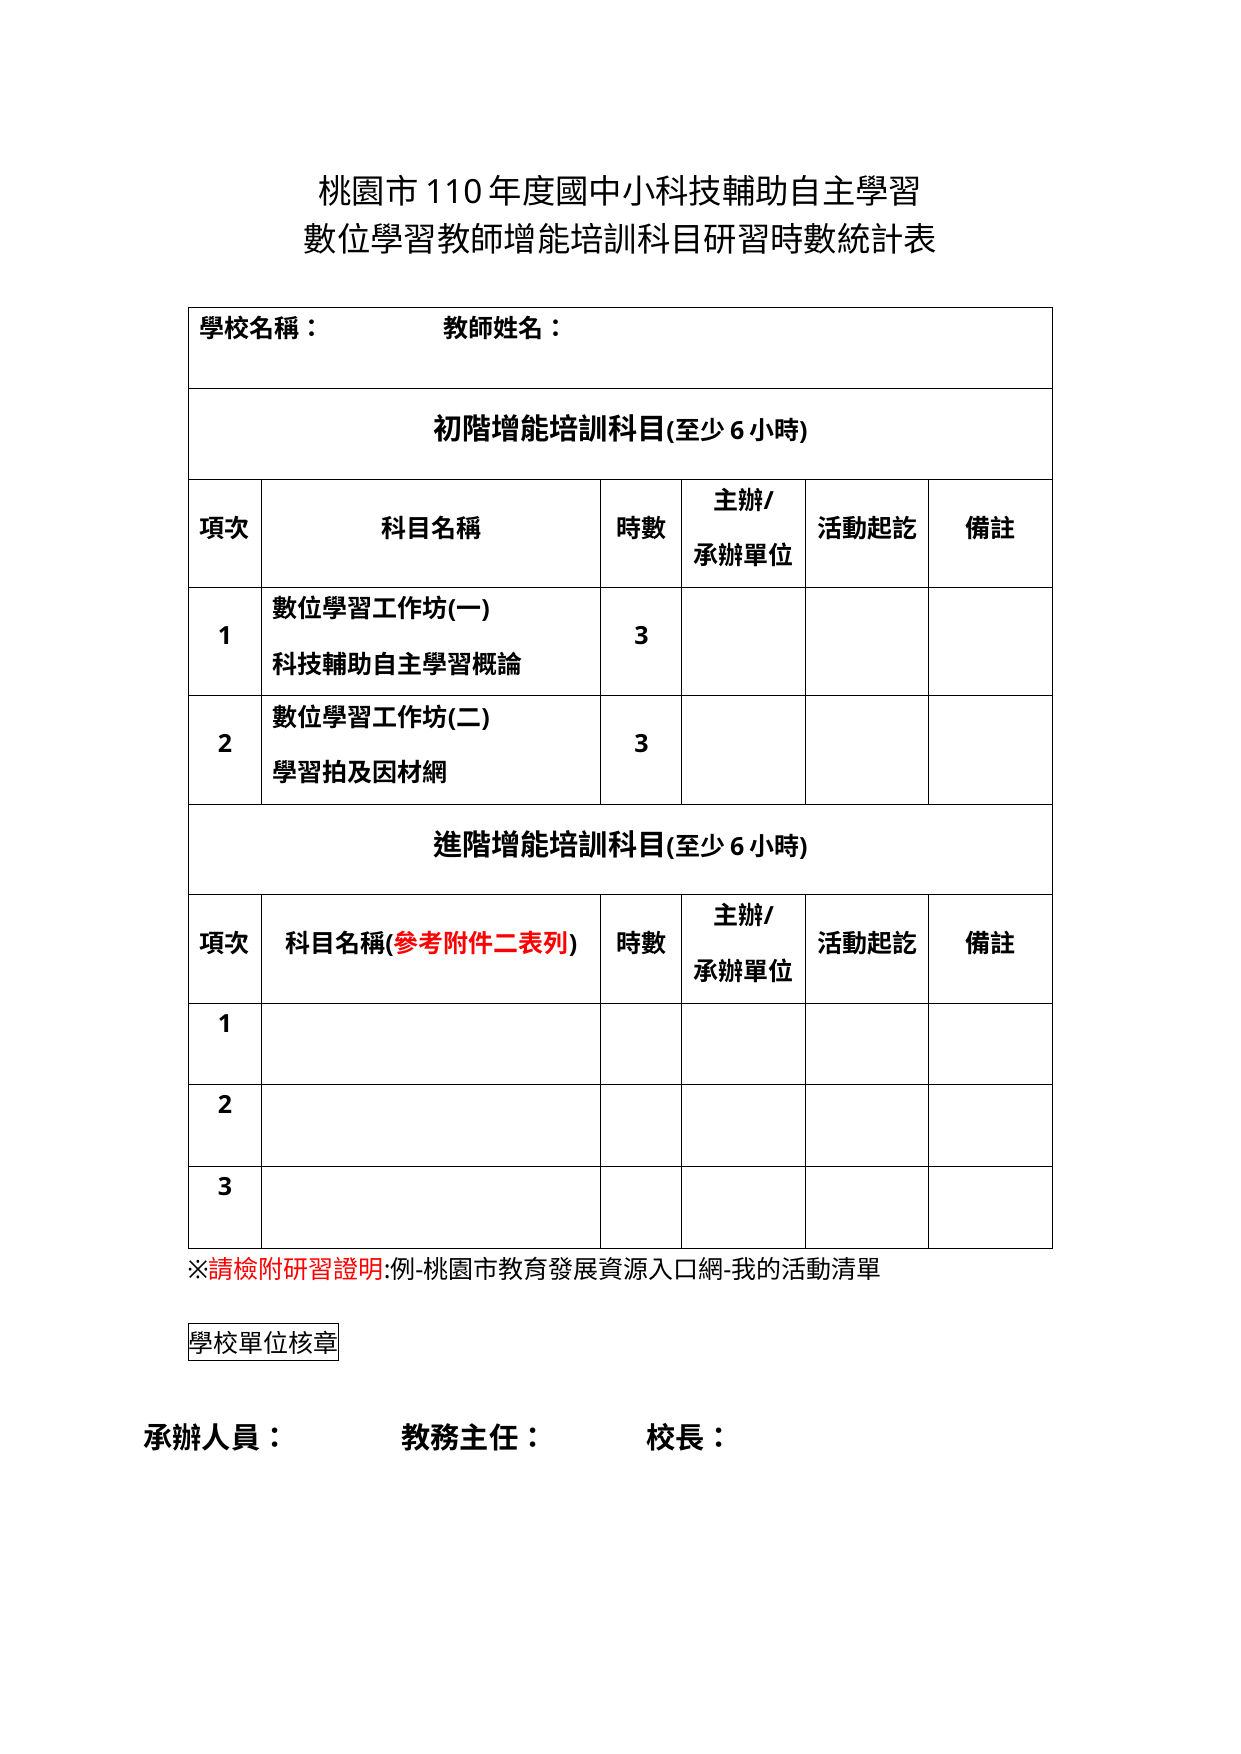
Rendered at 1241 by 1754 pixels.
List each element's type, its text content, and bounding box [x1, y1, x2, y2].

table_cell [601, 1167, 681, 1248]
table_cell 活動起訖 [806, 895, 928, 1003]
table_cell [929, 1085, 1052, 1166]
table_cell 1 [189, 1004, 261, 1084]
table_cell 項次 [189, 895, 261, 1003]
text 數位學習教師增能培訓科目研習時數統計表 [187, 213, 1053, 261]
table_cell [806, 696, 928, 804]
table_cell 初階增能培訓科目(至少6小時) [189, 389, 1052, 478]
table_cell [682, 588, 805, 695]
table_cell [682, 1004, 805, 1084]
text 桃園市110年度國中小科技輔助自主學習 [187, 164, 1053, 213]
text ※請檢附研習證明:例-桃園市教育發展資源入口網-我的活動清單 [187, 1249, 1053, 1286]
table_cell [929, 1004, 1052, 1084]
table_cell 備註 [929, 480, 1052, 587]
table_cell 時數 [601, 480, 681, 587]
table_cell [806, 1085, 928, 1166]
table_header 學校名稱： 教師姓名： [189, 308, 1052, 388]
table_cell [262, 1085, 600, 1166]
table_cell [929, 1167, 1052, 1248]
table_cell [682, 696, 805, 804]
table_cell 2 [189, 696, 261, 804]
table_cell 主辦/ 承辦單位 [682, 480, 805, 587]
table_cell 數位學習工作坊(二) 學習拍及因材網 [262, 696, 600, 804]
table_cell 1 [189, 588, 261, 695]
table_cell [601, 1085, 681, 1166]
table_cell [682, 1085, 805, 1166]
table_cell 科目名稱(參考附件二表列) [262, 895, 600, 1003]
table_cell 項次 [189, 480, 261, 587]
table_cell [806, 1167, 928, 1248]
table_cell 2 [189, 1085, 261, 1166]
table_cell 科目名稱 [262, 480, 600, 587]
table_cell 3 [601, 588, 681, 695]
table_cell 進階增能培訓科目(至少6小時) [189, 805, 1052, 894]
text 學校單位核章 [187, 1304, 1053, 1379]
table_cell [806, 588, 928, 695]
table_cell 主辦/ 承辦單位 [682, 895, 805, 1003]
table_cell 活動起訖 [806, 480, 928, 587]
table_cell [806, 1004, 928, 1084]
table_cell [682, 1167, 805, 1248]
text 承辦人員： 教務主任： 校長： [143, 1398, 1053, 1473]
table_cell 備註 [929, 895, 1052, 1003]
table_cell 3 [601, 696, 681, 804]
table_cell 3 [189, 1167, 261, 1248]
table_cell 時數 [601, 895, 681, 1003]
table_cell [929, 696, 1052, 804]
table_cell [262, 1004, 600, 1084]
table_cell [601, 1004, 681, 1084]
table_cell [929, 588, 1052, 695]
table_cell [262, 1167, 600, 1248]
table_cell 數位學習工作坊(一) 科技輔助自主學習概論 [262, 588, 600, 695]
